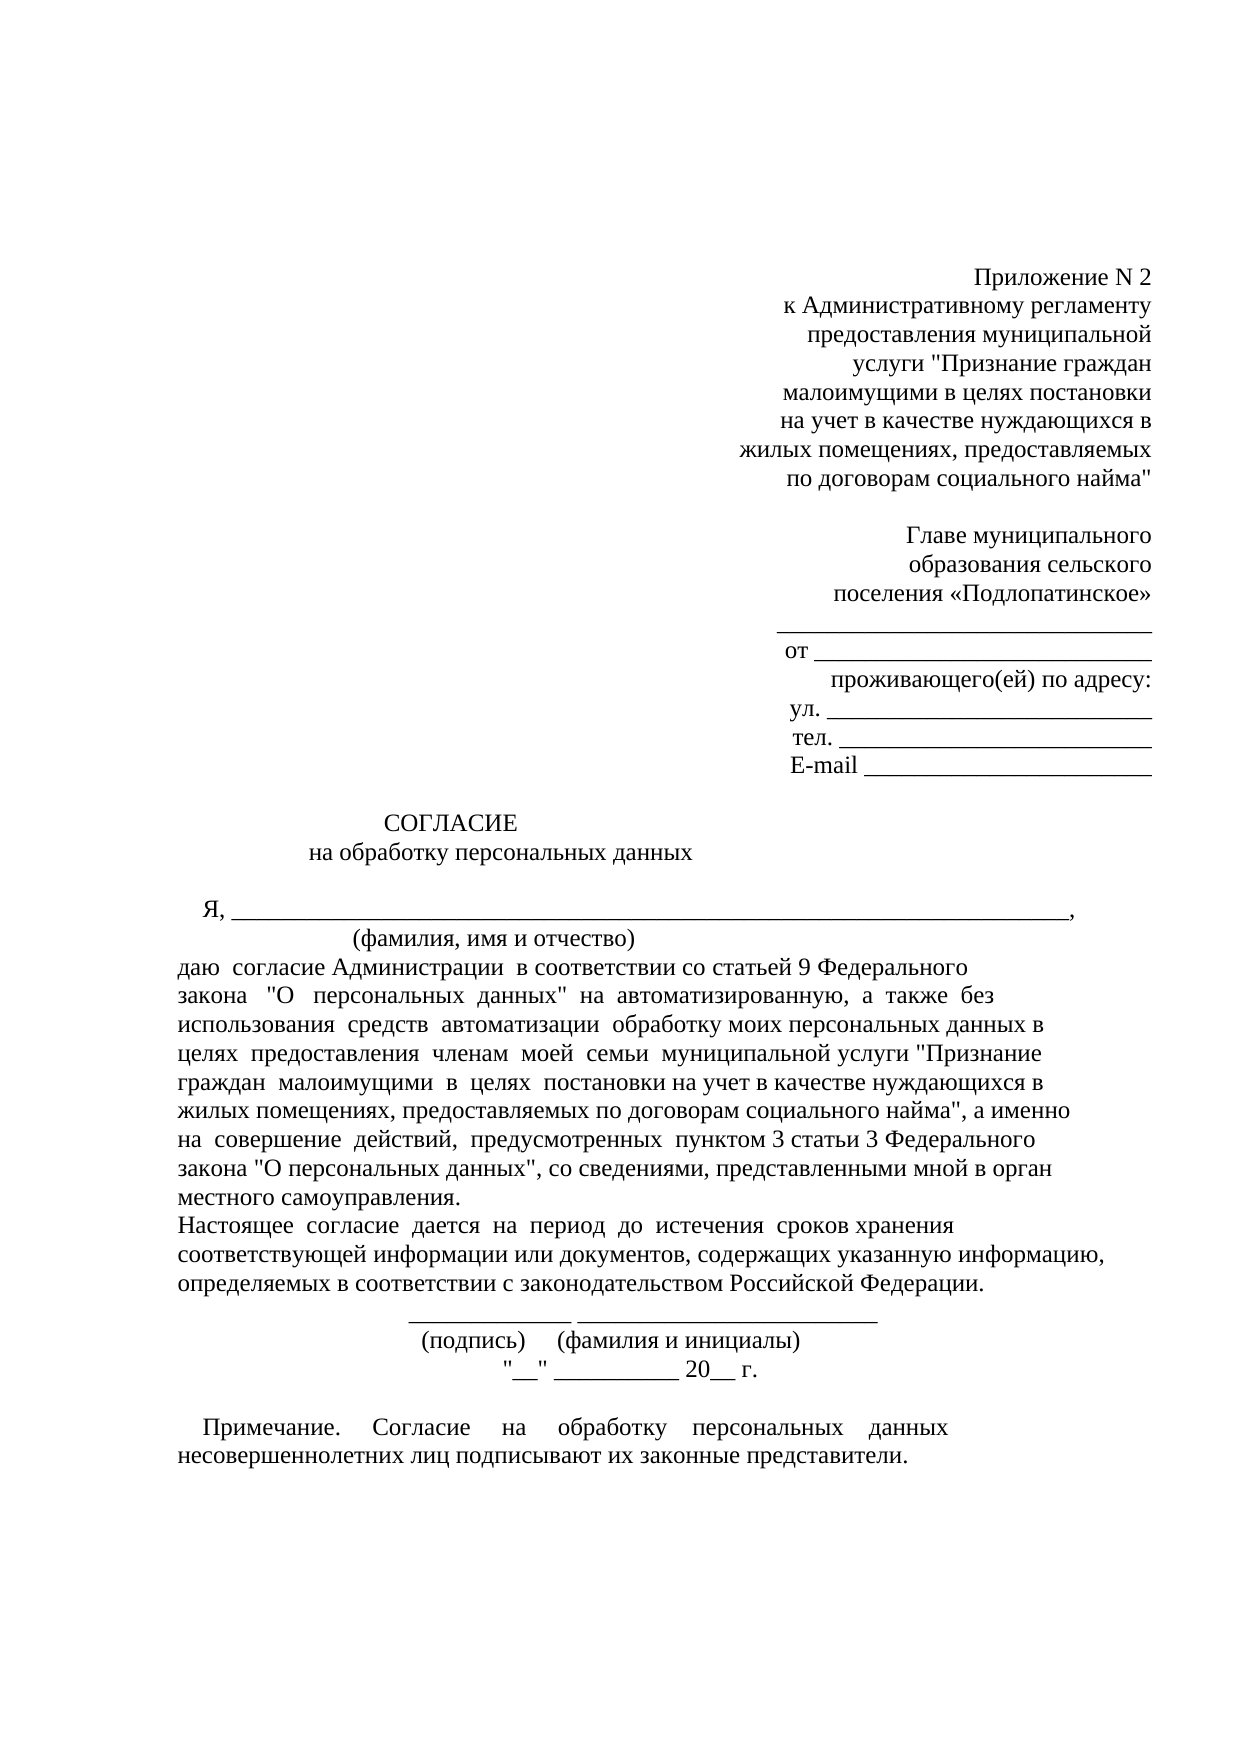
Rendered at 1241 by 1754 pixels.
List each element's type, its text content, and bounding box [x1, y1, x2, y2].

text тел. _________________________ [177, 722, 1152, 751]
text Главе муниципального [177, 521, 1152, 549]
text к Административному регламенту [177, 291, 1152, 319]
text от ___________________________ [177, 636, 1152, 664]
text на обработку персональных данных [177, 837, 1152, 866]
text Примечание. Согласие на обработку персональных данных [177, 1412, 1152, 1441]
text на учет в качестве нуждающихся в [177, 406, 1152, 434]
text жилых помещениях, предоставляемых по договорам социального найма", а именно [177, 1096, 1152, 1124]
text ______________________________ [177, 607, 1152, 636]
text (подпись) (фамилия и инициалы) [177, 1326, 1152, 1354]
text _____________ ________________________ [177, 1297, 1152, 1326]
text услуги "Признание граждан [177, 348, 1152, 377]
text на совершение действий, предусмотренных пунктом 3 статьи 3 Федерального [177, 1124, 1152, 1153]
text E-mail _______________________ [177, 751, 1152, 779]
text использования средств автоматизации обработку моих персональных данных в [177, 1009, 1152, 1038]
text "__" __________ 20__ г. [177, 1354, 1152, 1383]
text предоставления муниципальной [177, 319, 1152, 348]
text несовершеннолетних лиц подписывают их законные представители. [177, 1441, 1152, 1469]
text Я, ___________________________________________________________________, [177, 894, 1152, 923]
text соответствующей информации или документов, содержащих указанную информацию, [177, 1239, 1152, 1268]
text малоимущими в целях постановки [177, 377, 1152, 406]
text закона "О персональных данных", со сведениями, представленными мной в орган [177, 1153, 1152, 1182]
text СОГЛАСИЕ [177, 808, 1152, 837]
text проживающего(ей) по адресу: [177, 664, 1152, 693]
text местного самоуправления. [177, 1182, 1152, 1211]
text жилых помещениях, предоставляемых [177, 434, 1152, 463]
text образования сельского [177, 549, 1152, 578]
text даю согласие Администрации в соответствии со статьей 9 Федерального [177, 952, 1152, 981]
text поселения «Подлопатинское» [177, 578, 1152, 607]
text по договорам социального найма" [177, 463, 1152, 492]
text граждан малоимущими в целях постановки на учет в качестве нуждающихся в [177, 1067, 1152, 1096]
text (фамилия, имя и отчество) [177, 923, 1152, 952]
text Приложение N 2 [177, 262, 1152, 291]
text Настоящее согласие дается на период до истечения сроков хранения [177, 1211, 1152, 1239]
text целях предоставления членам моей семьи муниципальной услуги "Признание [177, 1038, 1152, 1067]
text закона "О персональных данных" на автоматизированную, а также без [177, 981, 1152, 1009]
text ул. __________________________ [177, 693, 1152, 722]
text определяемых в соответствии с законодательством Российской Федерации. [177, 1268, 1152, 1297]
